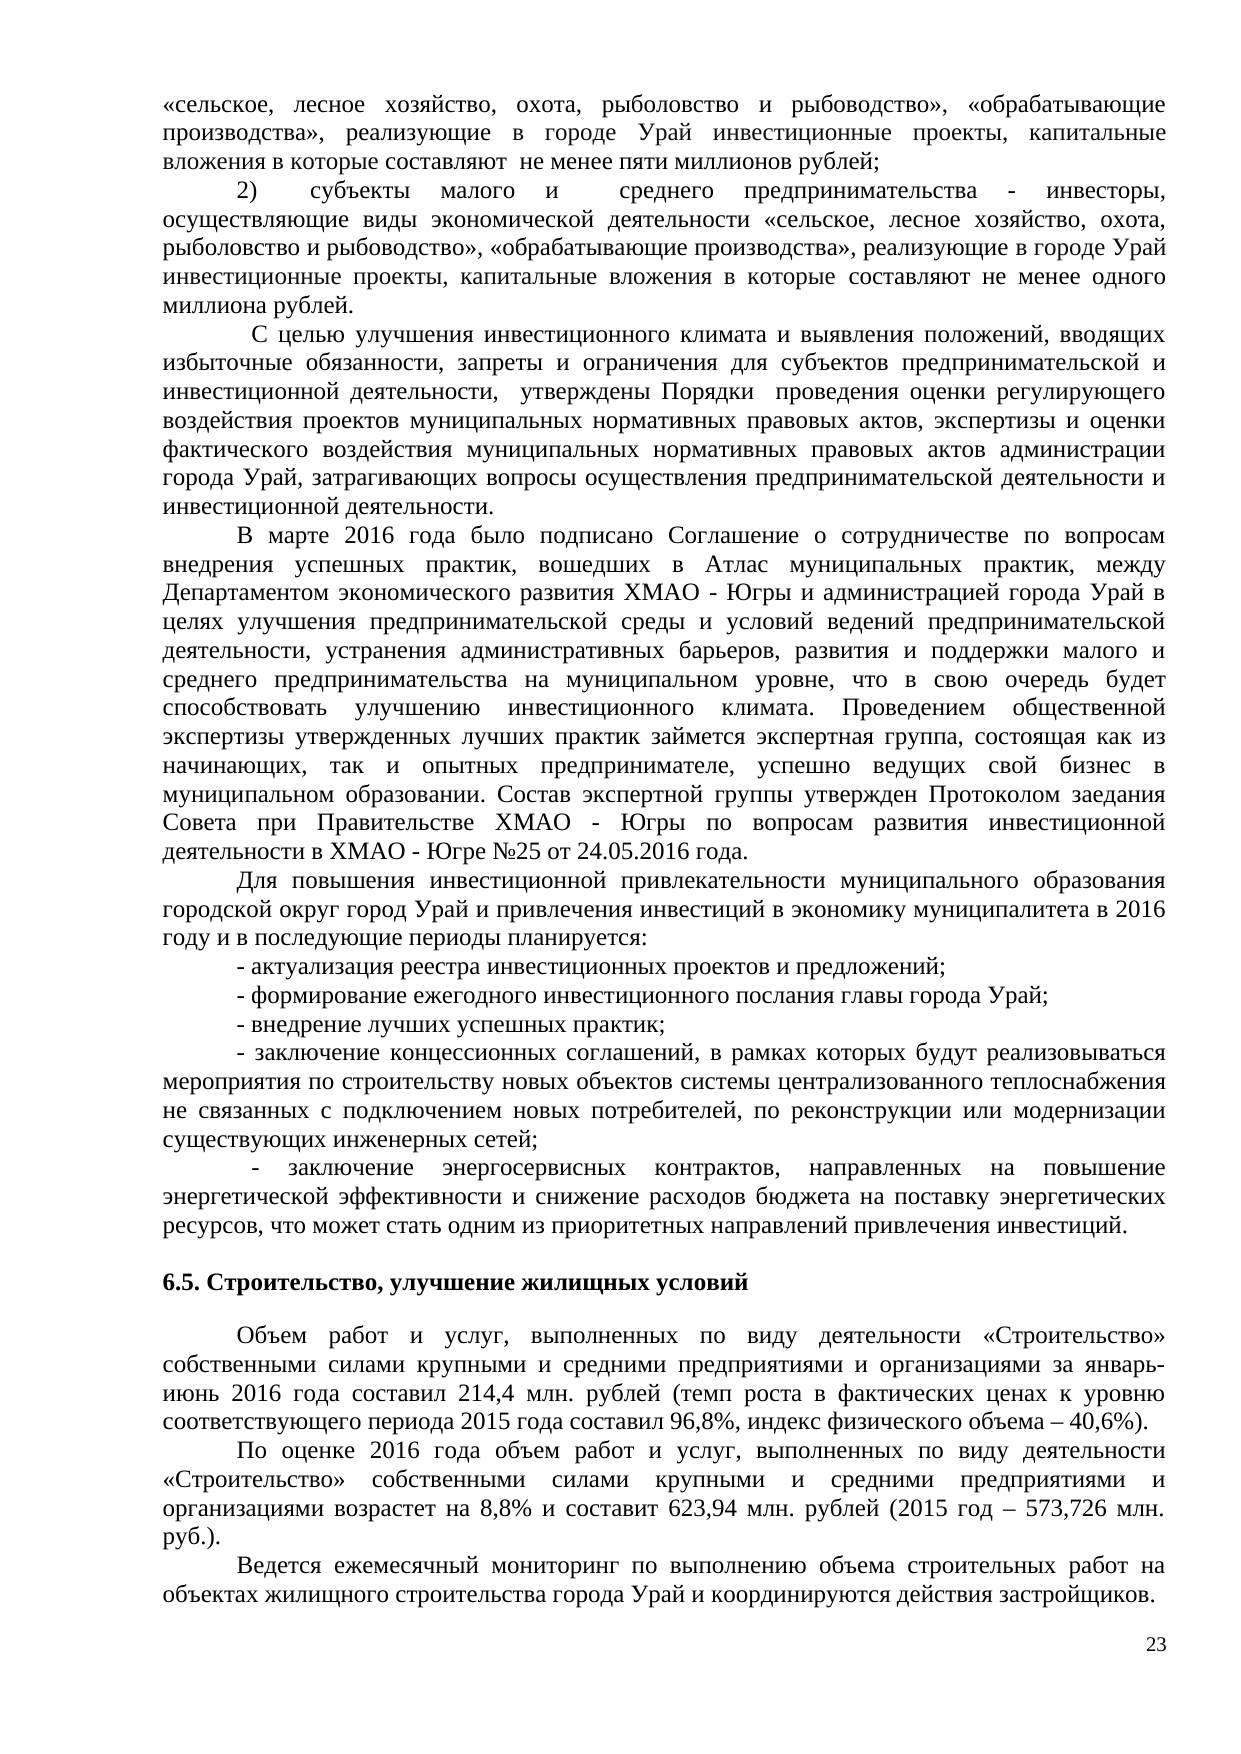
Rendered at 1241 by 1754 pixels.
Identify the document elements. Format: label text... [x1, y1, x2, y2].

list - актуализация реестра инвестиционных проектов и предложений; [162, 951, 1167, 980]
text В марте 2016 года было подписано Соглашение о сотрудничестве по вопросам внедрения успешных практик, вошедших в Атлас муниципальных практик, между Департаментом экономического развития ХМАО - Югры и администрацией города Урай в целях улучшения предпринимательской среды и условий ведений предпринимательской деятельности, устранения административных барьеров, развития и поддержки малого и среднего предпринимательства на муниципальном уровне, что в свою очередь будет способствовать улучшению инвестиционного климата. Проведением общественной экспертизы утвержденных лучших практик займется экспертная группа, состоящая как из начинающих, так и опытных предпринимателе, успешно ведущих свой бизнес в муниципальном образовании. Состав экспертной группы утвержден Протоколом заедания Совета при Правительстве ХМАО - Югры по вопросам развития инвестиционной деятельности в ХМАО - Югре №25 от 24.05.2016 года. [162, 520, 1167, 865]
list Для повышения инвестиционной привлекательности муниципального образования городской округ город Урай и привлечения инвестиций в экономику муниципалитета в 2016 году и в последующие периоды планируется: [162, 865, 1167, 951]
text По оценке 2016 года объем работ и услуг, выполненных по виду деятельности «Строительство» собственными силами крупными и средними предприятиями и организациями возрастет на 8,8% и составит 623,94 млн. рублей (2015 год – 573,726 млн. руб.). [162, 1435, 1167, 1550]
list - формирование ежегодного инвестиционного послания главы города Урай; [162, 980, 1167, 1009]
text Ведется ежемесячный мониторинг по выполнению объема строительных работ на объектах жилищного строительства города Урай и координируются действия застройщиков. [162, 1550, 1167, 1608]
text С целью улучшения инвестиционного климата и выявления положений, вводящих избыточные обязанности, запреты и ограничения для субъектов предпринимательской и инвестиционной деятельности, утверждены Порядки проведения оценки регулирующего воздействия проектов муниципальных нормативных правовых актов, экспертизы и оценки фактического воздействия муниципальных нормативных правовых актов администрации города Урай, затрагивающих вопросы осуществления предпринимательской деятельности и инвестиционной деятельности. [162, 319, 1167, 520]
text - заключение энергосервисных контрактов, направленных на повышение энергетической эффективности и снижение расходов бюджета на поставку энергетических ресурсов, что может стать одним из приоритетных направлений привлечения инвестиций. [162, 1152, 1167, 1239]
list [162, 89, 1167, 175]
list - заключение концессионных соглашений, в рамках которых будут реализовываться мероприятия по строительству новых объектов системы централизованного теплоснабжения не связанных с подключением новых потребителей, по реконструкции или модернизации существующих инженерных сетей; [162, 1037, 1167, 1152]
text Объем работ и услуг, выполненных по виду деятельности «Строительство» собственными силами крупными и средними предприятиями и организациями за январь-июнь 2016 года составил 214,4 млн. рублей (темп роста в фактических ценах к уровню соответствующего периода 2015 года составил 96,8%, индекс физического объема – 40,6%). [162, 1320, 1167, 1435]
list 6.5. Строительство, улучшение жилищных условий [162, 1267, 1167, 1296]
list - внедрение лучших успешных практик; [162, 1009, 1167, 1037]
list субъекты малого и среднего предпринимательства - инвесторы, осуществляющие виды экономической деятельности «сельское, лесное хозяйство, охота, рыболовство и рыбоводство», «обрабатывающие производства», реализующие в городе Урай инвестиционные проекты, капитальные вложения в которые составляют не менее одного миллиона рублей. [162, 175, 1167, 319]
